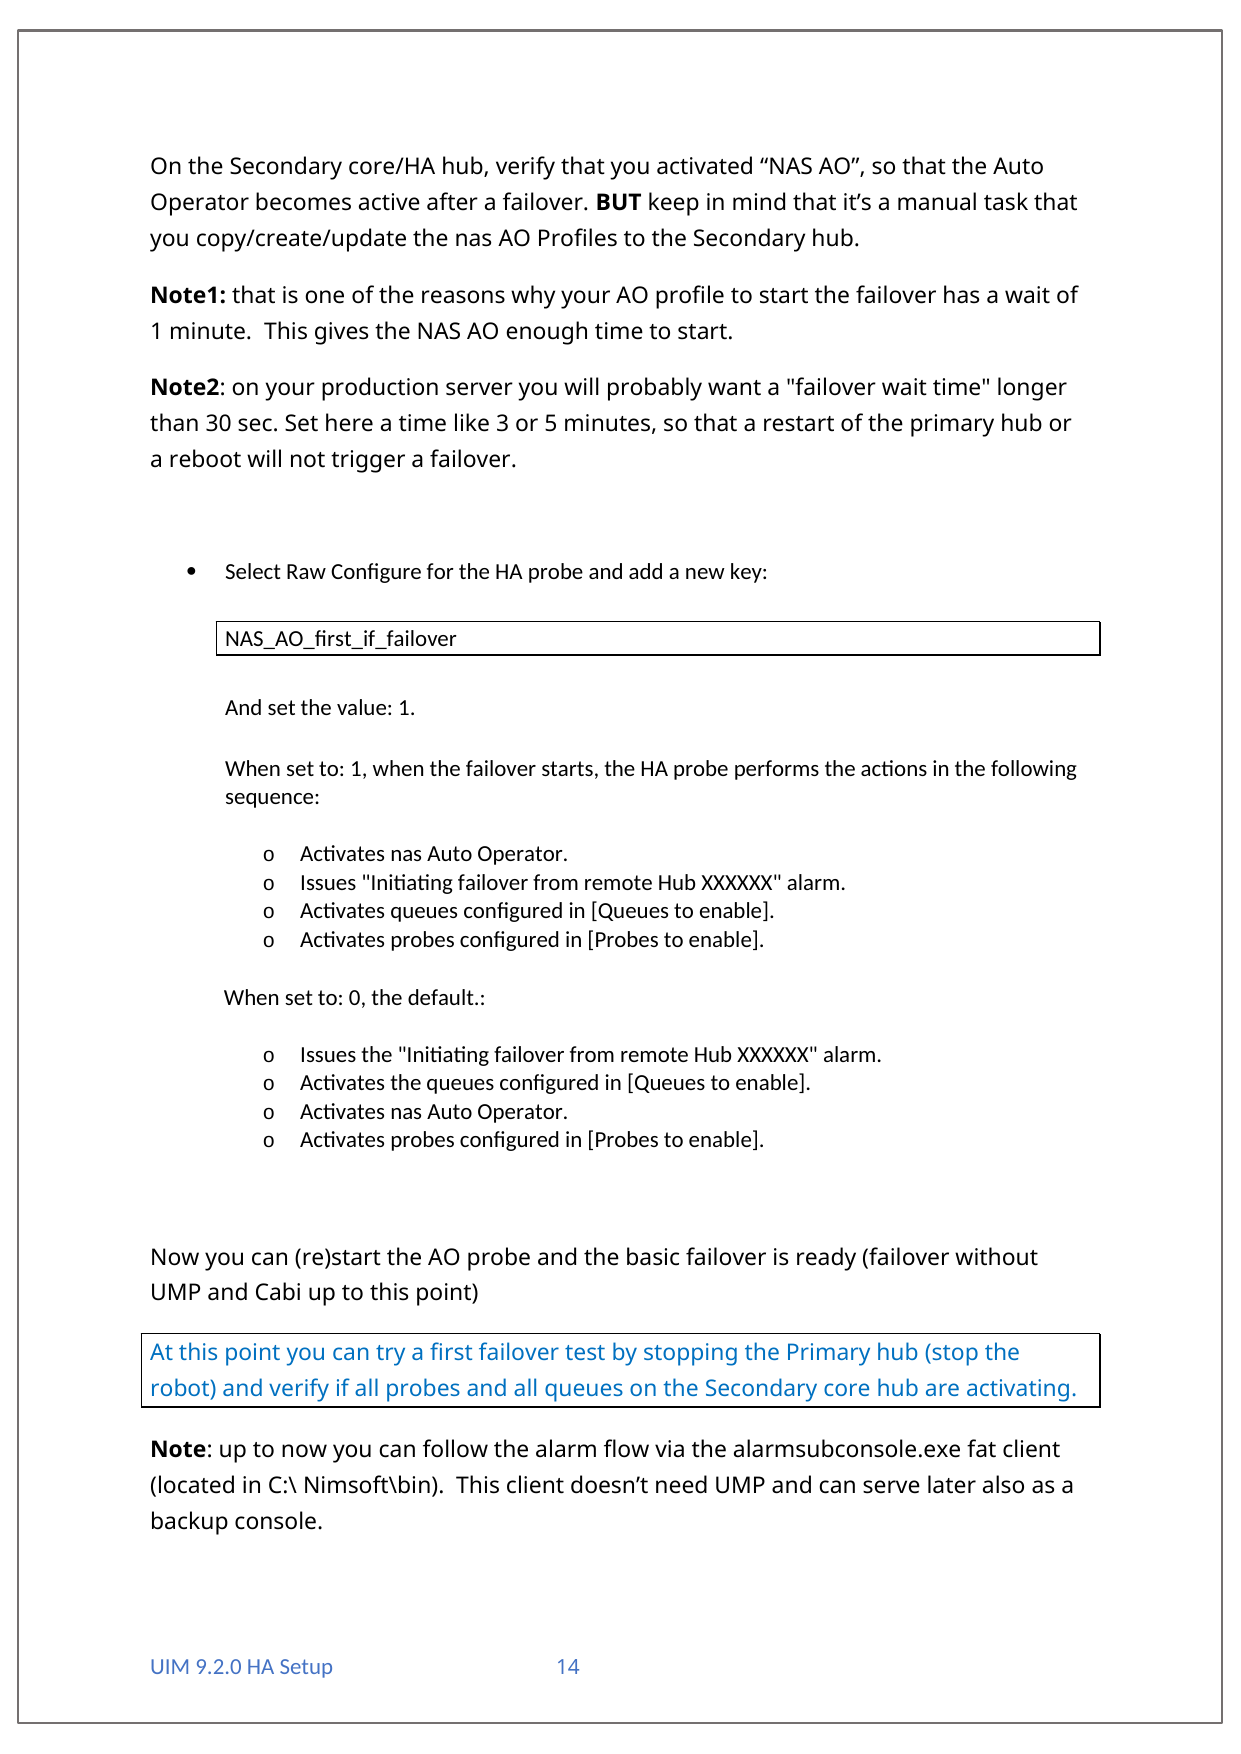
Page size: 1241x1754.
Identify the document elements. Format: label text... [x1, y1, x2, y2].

text At this point you can try a first failover test by stopping the Primary hub (stop the robot) and verify if all probes and all queues on the Secondary core hub are activating. [142, 1334, 1099, 1406]
list Activates nas Auto Operator. [262, 1097, 1090, 1126]
text Note: up to now you can follow the alarm flow via the alarmsubconsole.exe fat client (located in C:\ Nimsoft\bin). This client doesn’t need UMP and can serve later also as a backup console. [150, 1433, 1090, 1536]
list And set the value: 1. [225, 693, 1090, 721]
text On the Secondary core/HA hub, verify that you activated “NAS AO”, so that the Auto Operator becomes active after a failover. BUT keep in mind that it’s a manual task that you copy/create/update the nas AO Profiles to the Secondary hub. [150, 150, 1090, 253]
list Issues "Initiating failover from remote Hub XXXXXX" alarm. [262, 868, 1090, 896]
text Note1: that is one of the reasons why your AO profile to start the failover has a wait of 1 minute. This gives the NAS AO enough time to start. [150, 279, 1090, 346]
list Activates nas Auto Operator. [262, 839, 1090, 868]
text When set to: 0, the default.: [224, 983, 1090, 1011]
text When set to: 1, when the failover starts, the HA probe performs the actions in the following sequence: [225, 754, 1090, 810]
list Activates probes configured in [Probes to enable]. [262, 925, 1090, 953]
list Activates probes configured in [Probes to enable]. [262, 1126, 1090, 1154]
list Activates the queues configured in [Queues to enable]. [262, 1068, 1090, 1097]
text Now you can (re)start the AO probe and the basic failover is ready (failover without UMP and Cabi up to this point) [150, 1240, 1090, 1308]
list NAS_AO_first_if_failover [217, 622, 1099, 654]
list Issues the "Initiating failover from remote Hub XXXXXX" alarm. [262, 1040, 1090, 1068]
list Select Raw Configure for the HA probe and add a new key: [187, 557, 1090, 585]
list Activates queues configured in [Queues to enable]. [262, 896, 1090, 925]
text Note2: on your production server you will probably want a "failover wait time" longer than 30 sec. Set here a time like 3 or 5 minutes, so that a restart of the primary hub or a reboot will not trigger a failover. [150, 371, 1090, 474]
